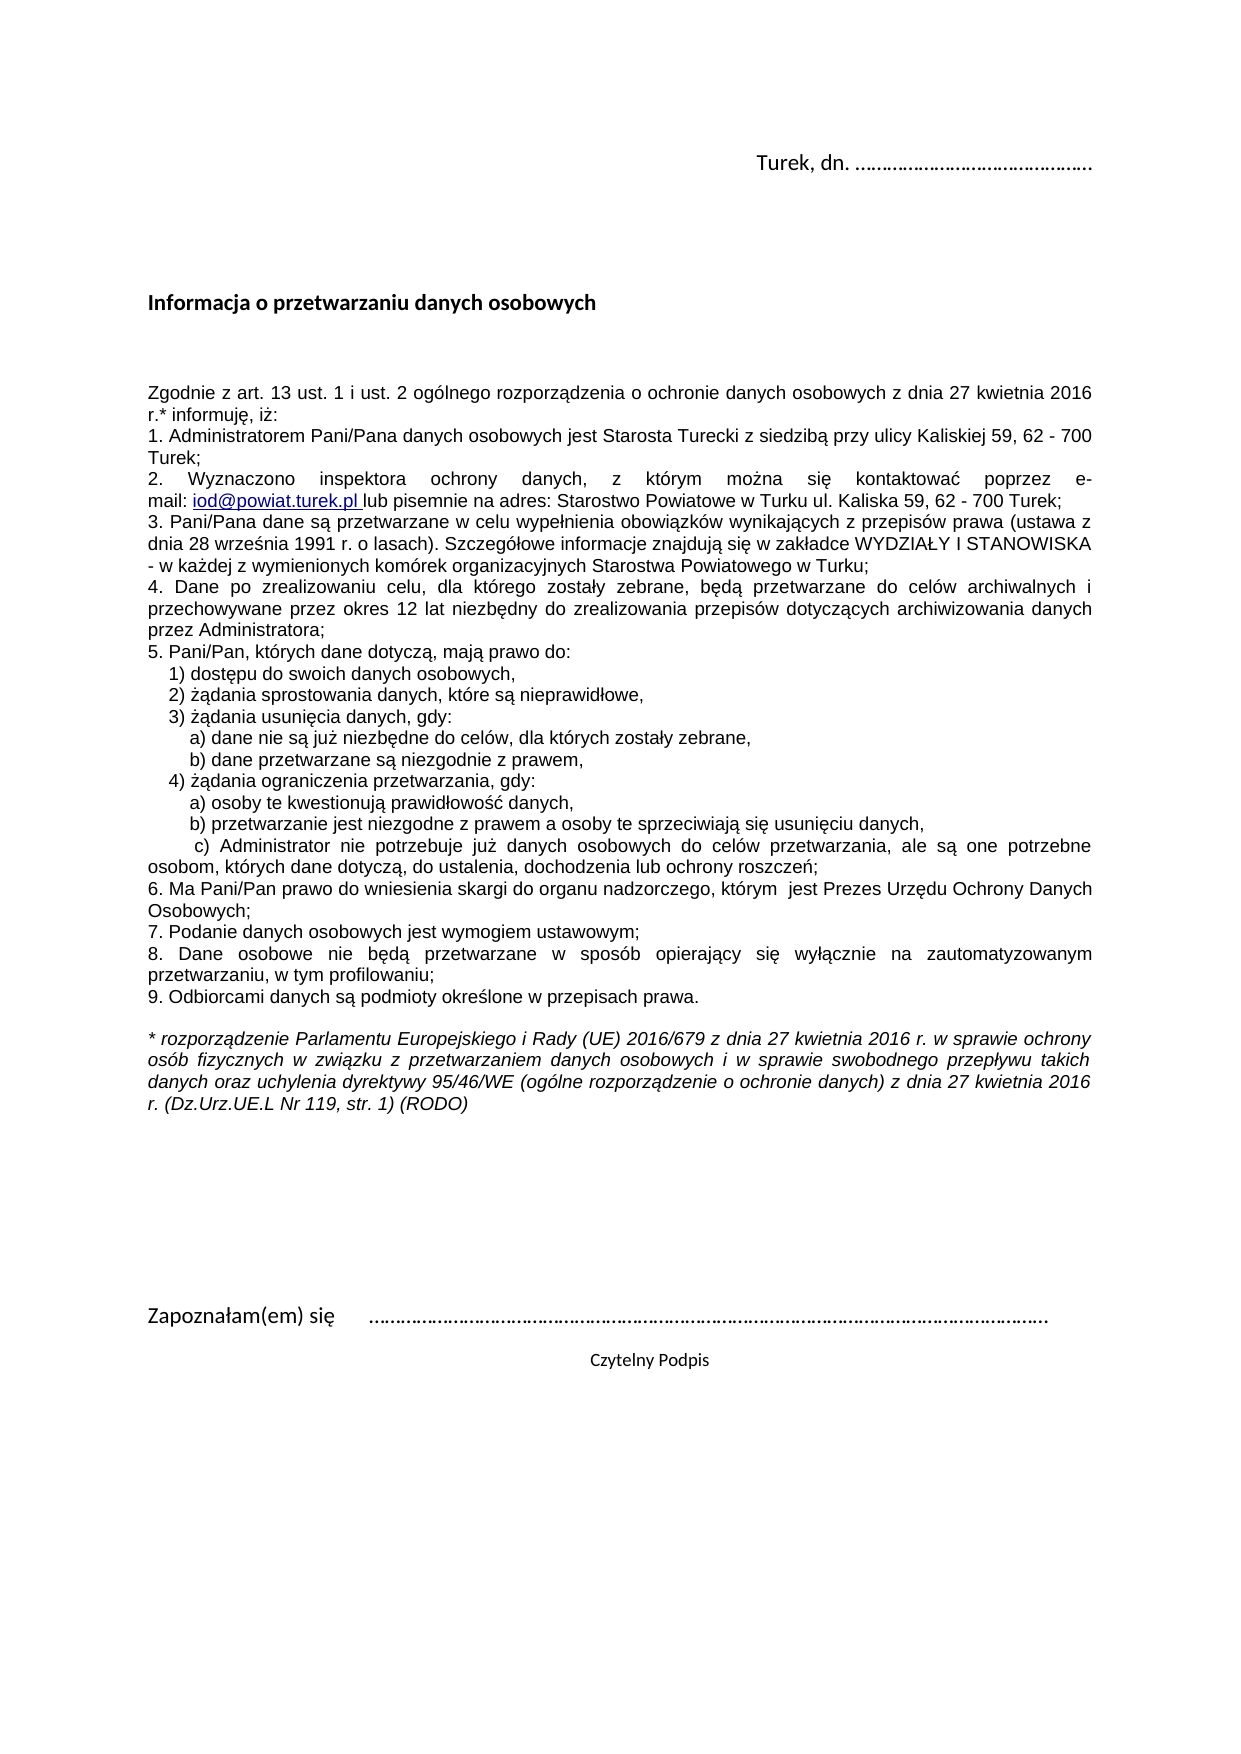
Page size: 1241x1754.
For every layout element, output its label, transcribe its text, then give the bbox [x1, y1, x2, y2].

text 4) żądania ograniczenia przetwarzania, gdy: [148, 770, 1093, 792]
text 3) żądania usunięcia danych, gdy: [148, 705, 1093, 727]
text c) Administrator nie potrzebuje już danych osobowych do celów przetwarzania, ale są one potrzebne osobom, których dane dotyczą, do ustalenia, dochodzenia lub ochrony roszczeń; [148, 835, 1093, 878]
text 5. Pani/Pan, których dane dotyczą, mają prawo do: [148, 641, 1093, 662]
text Czytelny Podpis [148, 1348, 1093, 1371]
text Turek, dn. ……………………………………… [148, 148, 1093, 176]
text 1. Administratorem Pani/Pana danych osobowych jest Starosta Turecki z siedzibą przy ulicy Kaliskiej 59, 62 - 700 Turek; [148, 425, 1093, 468]
text Informacja o przetwarzaniu danych osobowych [148, 288, 1093, 316]
text 4. Dane po zrealizowaniu celu, dla którego zostały zebrane, będą przetwarzane do celów archiwalnych i przechowywane przez okres 12 lat niezbędny do zrealizowania przepisów dotyczących archiwizowania danych przez Administratora; [148, 576, 1093, 641]
text 6. Ma Pani/Pan prawo do wniesienia skargi do organu nadzorczego, którym jest Prezes Urzędu Ochrony Danych Osobowych; [148, 878, 1093, 921]
text 2. Wyznaczono inspektora ochrony danych, z którym można się kontaktować poprzez e-mail: iod@powiat.turek.pl lub pisemnie na adres: Starostwo Powiatowe w Turku ul. Kaliska 59, 62 - 700 Turek; [148, 468, 1093, 511]
text Zapoznałam(em) się ………………………………………………………………………………………………………………… [148, 1301, 1093, 1329]
text 3. Pani/Pana dane są przetwarzane w celu wypełnienia obowiązków wynikających z przepisów prawa (ustawa z dnia 28 września 1991 r. o lasach). Szczegółowe informacje znajdują się w zakładce WYDZIAŁY I STANOWISKA - w każdej z wymienionych komórek organizacyjnych Starostwa Powiatowego w Turku; [148, 511, 1093, 576]
text 8. Dane osobowe nie będą przetwarzane w sposób opierający się wyłącznie na zautomatyzowanym przetwarzaniu, w tym profilowaniu; [148, 943, 1093, 986]
text 7. Podanie danych osobowych jest wymogiem ustawowym; [148, 921, 1093, 943]
text Zgodnie z art. 13 ust. 1 i ust. 2 ogólnego rozporządzenia o ochronie danych osobowych z dnia 27 kwietnia 2016 r.* informuję, iż: [148, 382, 1093, 425]
text b) dane przetwarzane są niezgodnie z prawem, [148, 748, 1093, 770]
text 1) dostępu do swoich danych osobowych, [148, 662, 1093, 684]
text * rozporządzenie Parlamentu Europejskiego i Rady (UE) 2016/679 z dnia 27 kwietnia 2016 r. w sprawie ochrony osób fizycznych w związku z przetwarzaniem danych osobowych i w sprawie swobodnego przepływu takich danych oraz uchylenia dyrektywy 95/46/WE (ogólne rozporządzenie o ochronie danych) z dnia 27 kwietnia 2016 r. (Dz.Urz.UE.L Nr 119, str. 1) (RODO) [148, 1028, 1093, 1114]
text a) dane nie są już niezbędne do celów, dla których zostały zebrane, [148, 727, 1093, 748]
text 9. Odbiorcami danych są podmioty określone w przepisach prawa. [148, 986, 1093, 1007]
text a) osoby te kwestionują prawidłowość danych, [148, 792, 1093, 813]
text 2) żądania sprostowania danych, które są nieprawidłowe, [148, 684, 1093, 705]
text b) przetwarzanie jest niezgodne z prawem a osoby te sprzeciwiają się usunięciu danych, [148, 813, 1093, 835]
